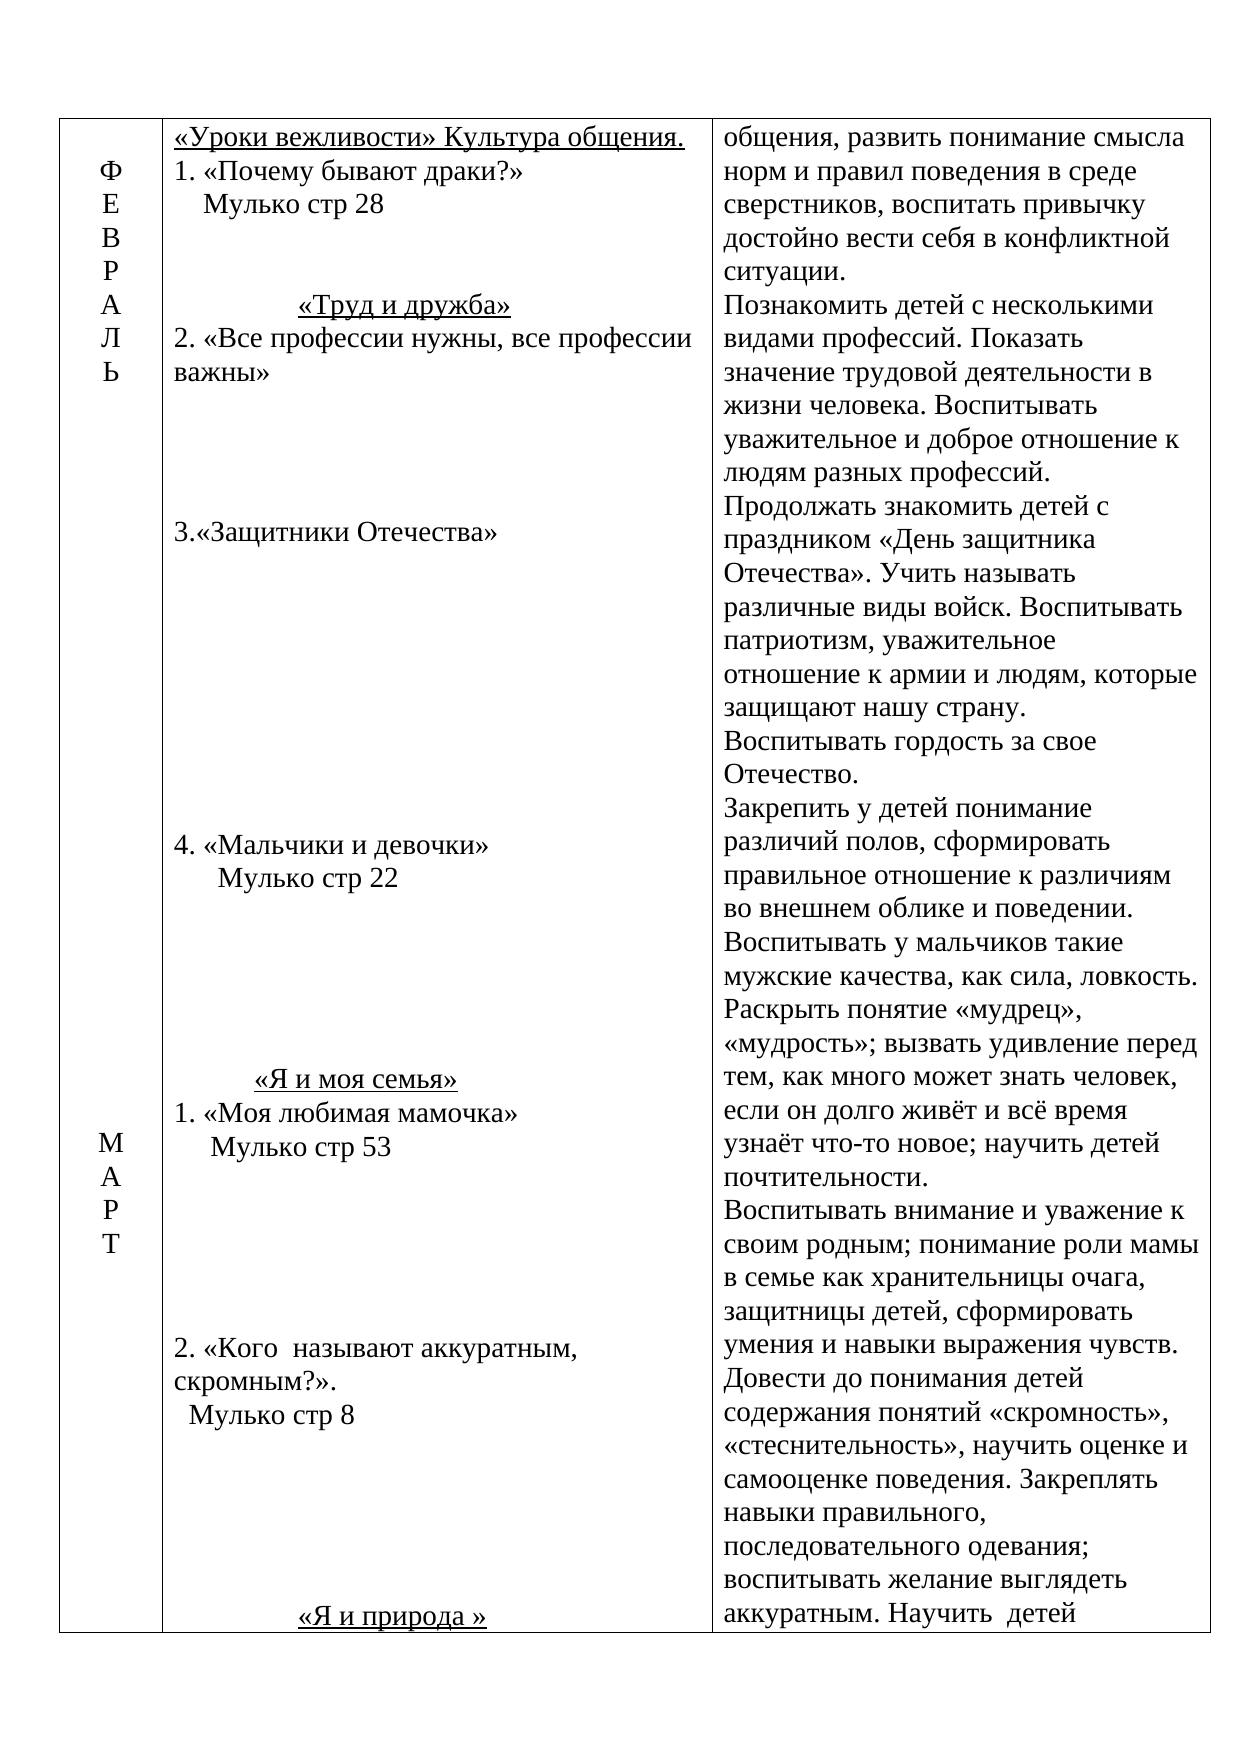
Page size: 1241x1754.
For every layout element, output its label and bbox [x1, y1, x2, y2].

table_cell [713, 119, 1210, 1632]
table_cell [60, 119, 162, 1632]
table_cell [163, 119, 712, 1632]
